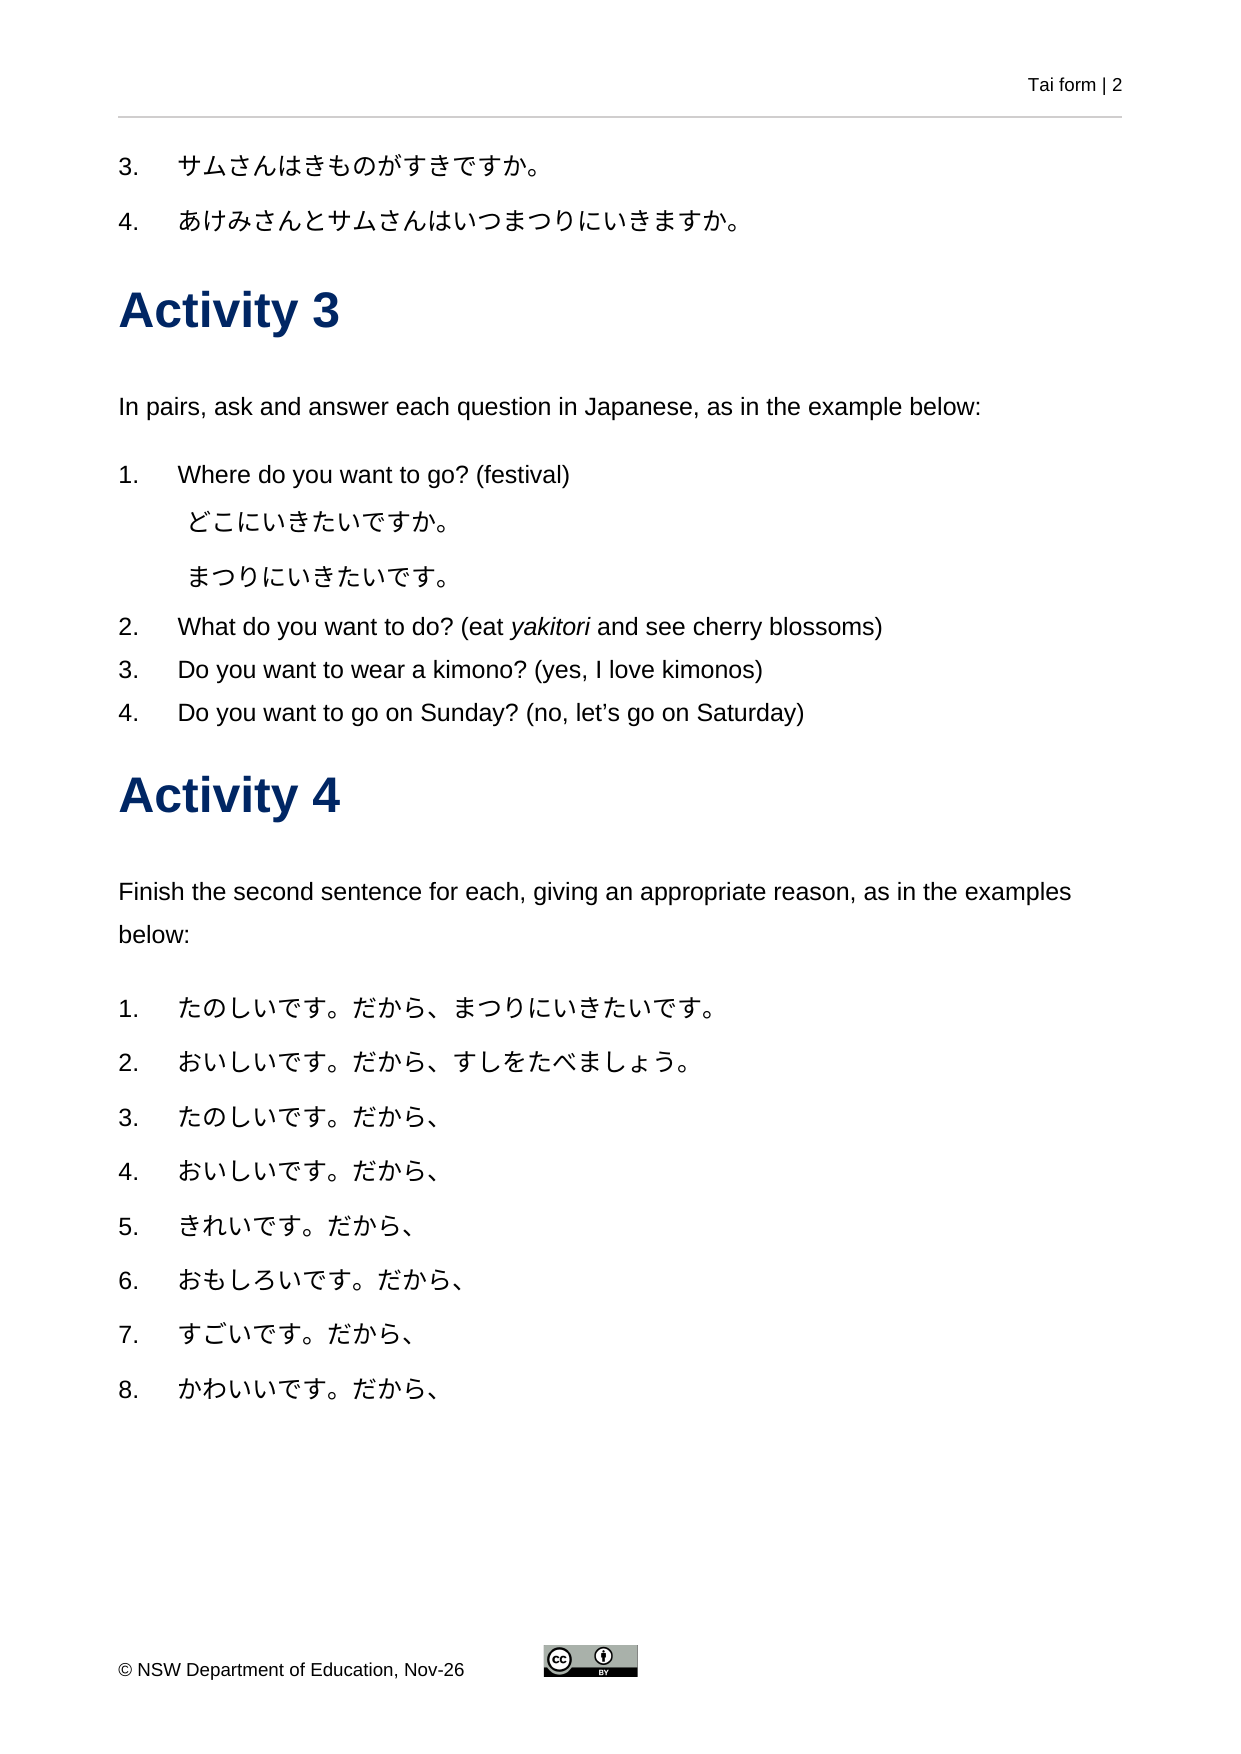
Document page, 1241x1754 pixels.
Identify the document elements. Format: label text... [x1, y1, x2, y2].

list おいしいです。だから、すしをたべましょう。 [118, 1043, 1122, 1079]
list Where do you want to go? (festival) [118, 460, 1122, 488]
list すごいです。だから、 [118, 1315, 1122, 1351]
list おもしろいです。だから、 [118, 1260, 1122, 1297]
subtitle Activity 4 [118, 766, 1122, 823]
list まつりにいきたいです。 [186, 557, 1122, 593]
list たのしいです。だから、 [118, 1097, 1122, 1133]
list たのしいです。だから、まつりにいきたいです。 [118, 988, 1122, 1025]
list Do you want to wear a kimono? (yes, I love kimonos) [118, 655, 1122, 683]
list きれいです。だから、 [118, 1206, 1122, 1242]
text Finish the second sentence for each, giving an appropriate reason, as in the examples below: [118, 877, 1122, 949]
subtitle Activity 3 [118, 280, 1122, 338]
list おいしいです。だから、 [118, 1152, 1122, 1188]
list Do you want to go on Sunday? (no, let’s go on Saturday) [118, 698, 1122, 727]
list サムさんはきものがすきですか。 [118, 147, 1122, 183]
list どこにいきたいですか。 [186, 503, 1122, 539]
list What do you want to do? (eat yakitori and see cherry blossoms) [118, 612, 1122, 640]
text In pairs, ask and answer each question in Japanese, as in the example below: [118, 392, 1122, 420]
list かわいいです。だから、 [118, 1369, 1122, 1405]
list あけみさんとサムさんはいつまつりにいきますか。 [118, 201, 1122, 237]
picture [543, 1645, 638, 1677]
